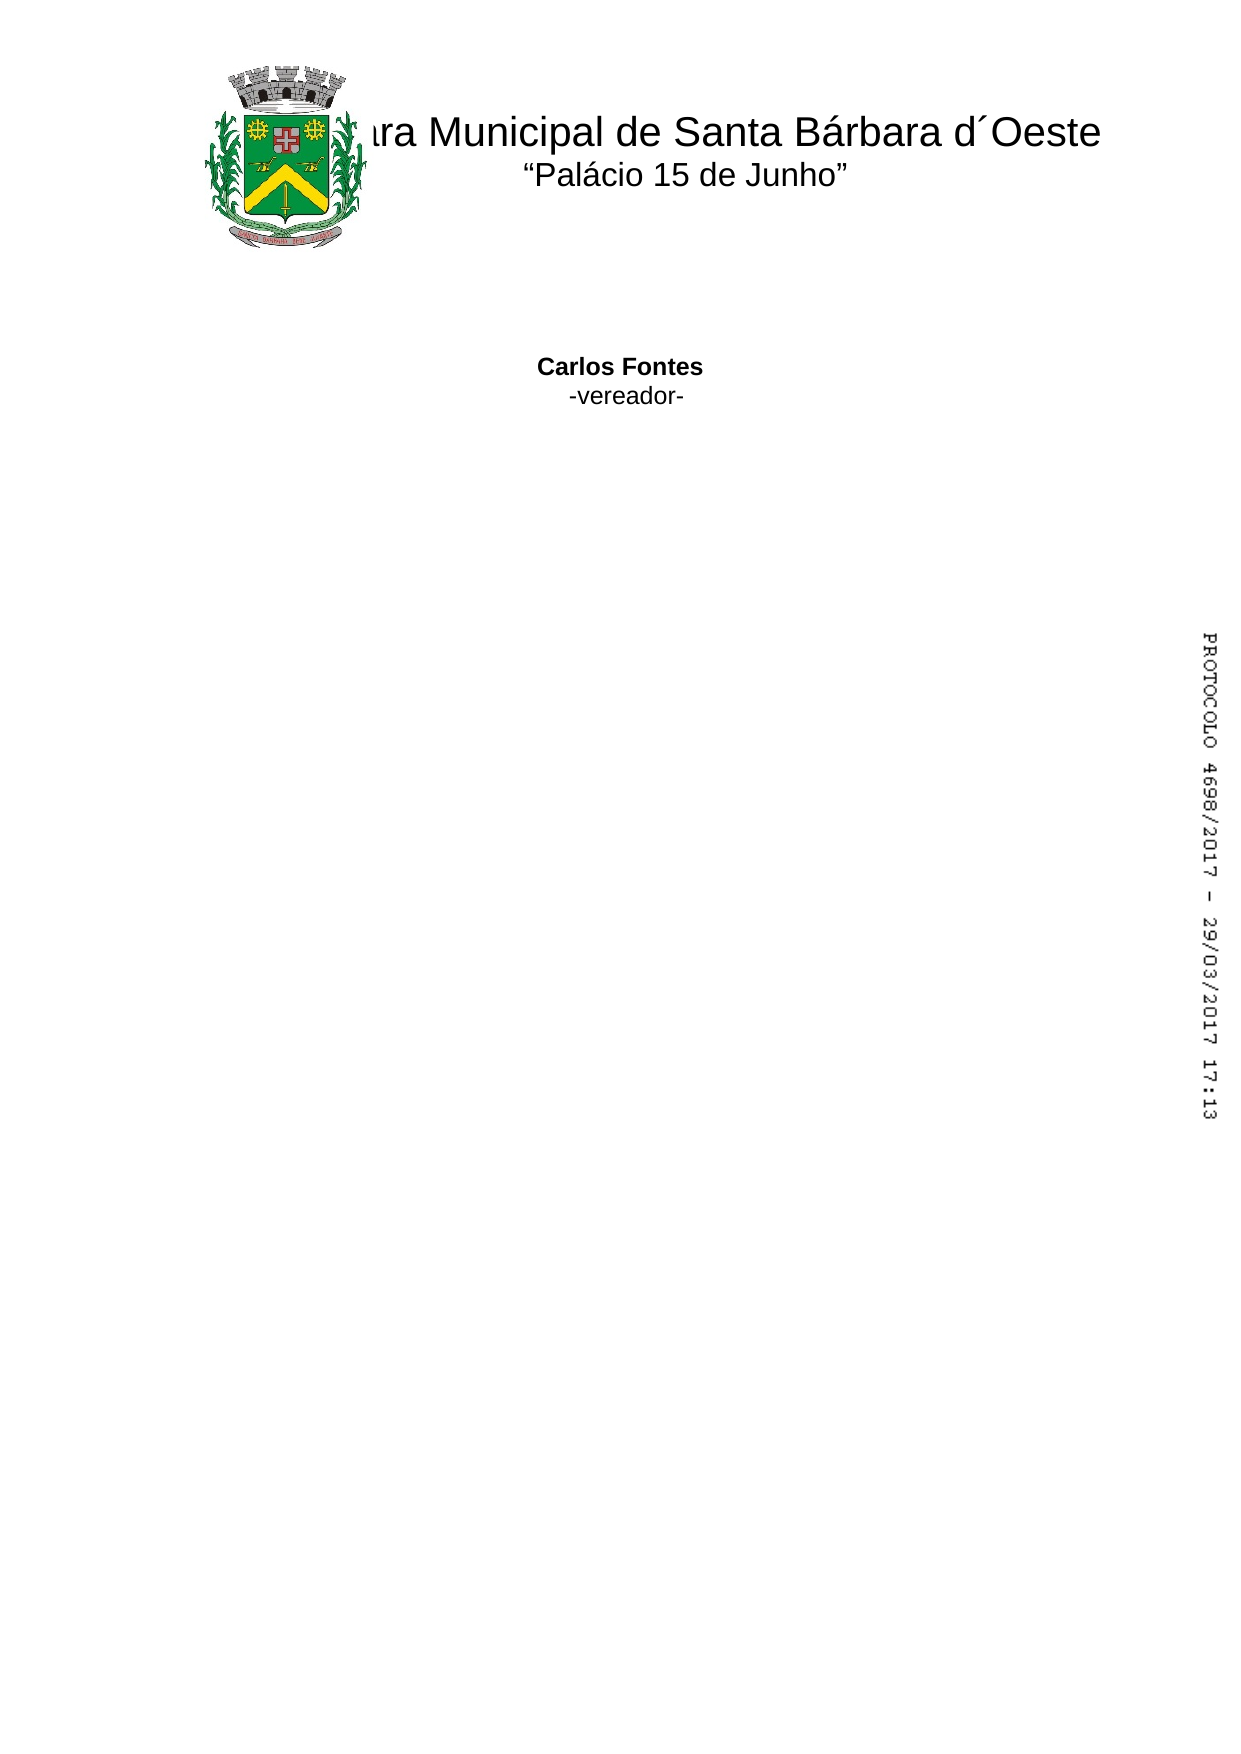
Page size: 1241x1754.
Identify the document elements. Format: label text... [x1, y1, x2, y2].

text -vereador- [177, 381, 1063, 409]
picture [1177, 629, 1241, 1125]
picture [204, 66, 374, 255]
text Carlos Fontes [177, 352, 1063, 381]
